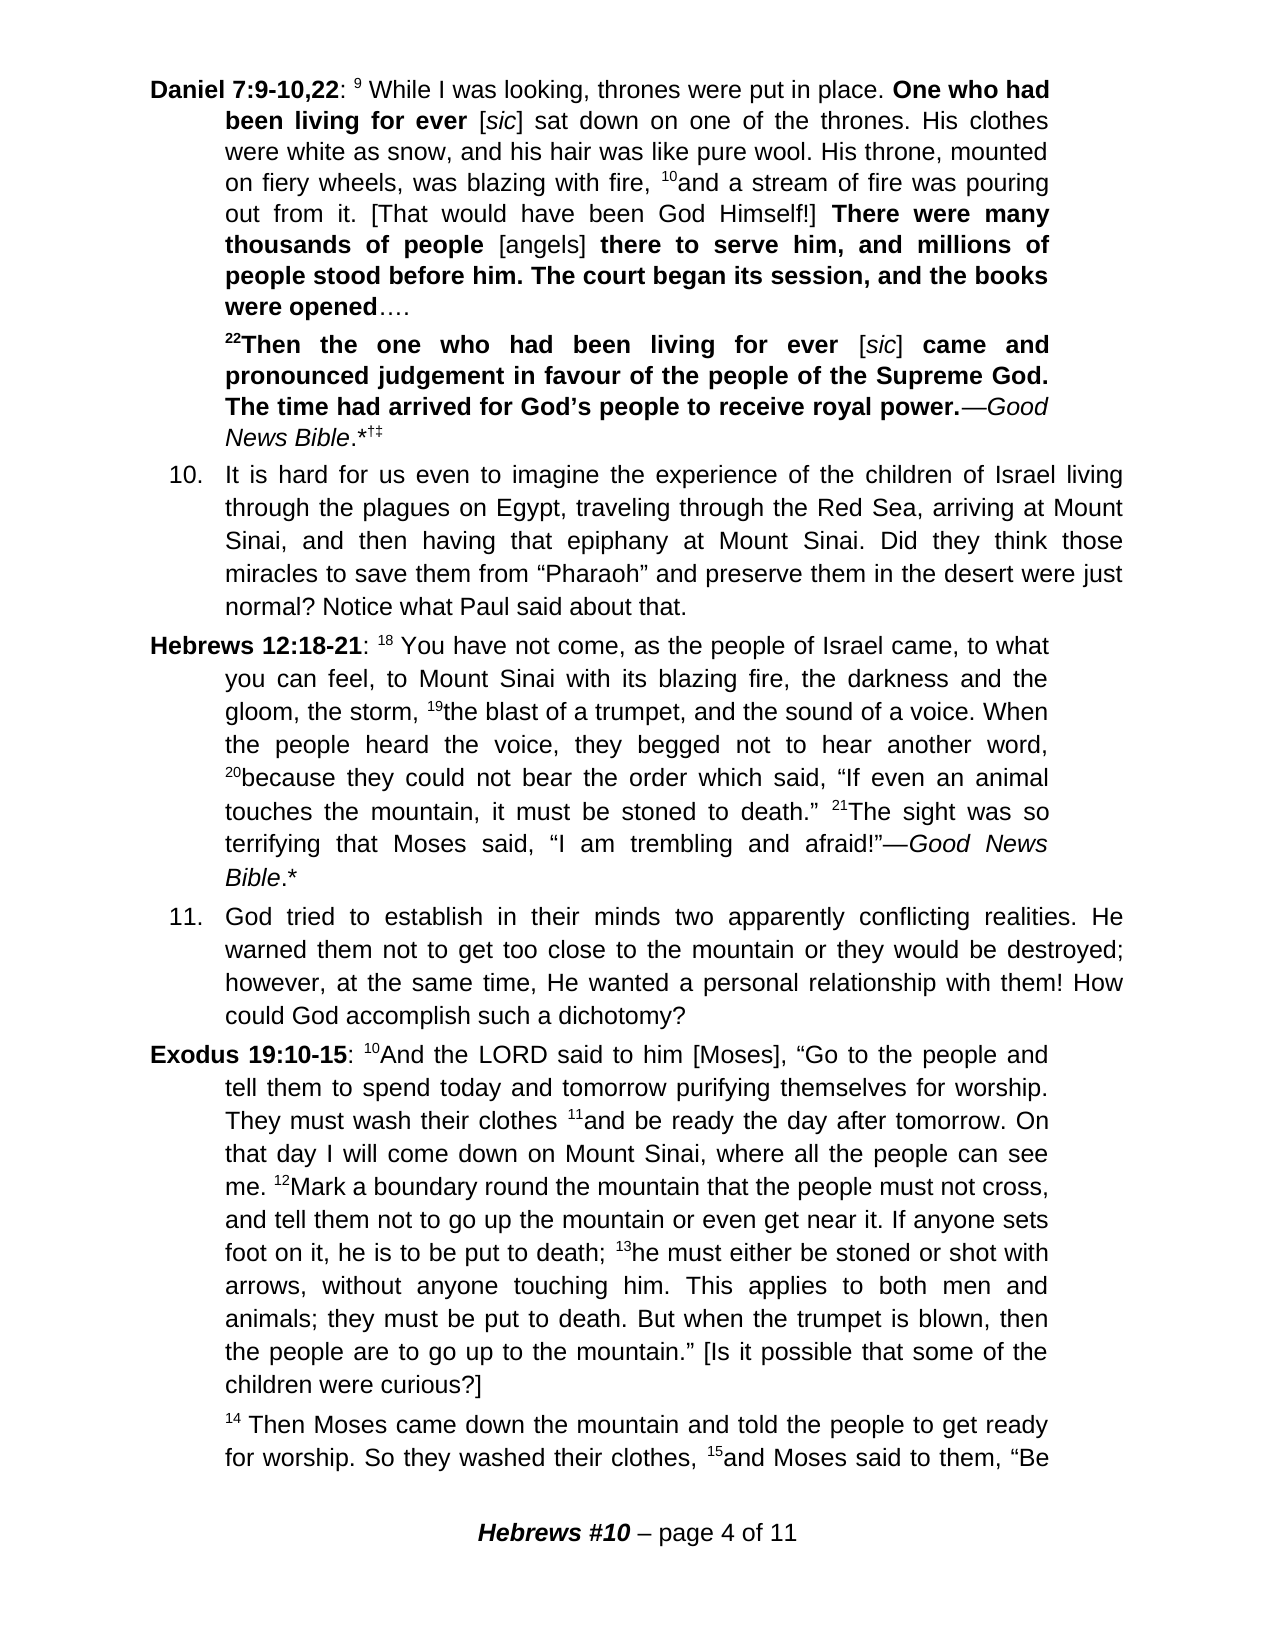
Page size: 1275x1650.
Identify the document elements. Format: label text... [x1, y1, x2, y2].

list It is hard for us even to imagine the experience of the children of Israel living through the plagues on Egypt, traveling through the Red Sea, arriving at Mount Sinai, and then having that epiphany at Mount Sinai. Did they think those miracles to save them from “Pharaoh” and preserve them in the desert were just normal? Notice what Paul said about that. [169, 460, 1125, 621]
list God tried to establish in their minds two apparently conflicting realities. He warned them not to get too close to the mountain or they would be destroyed; however, at the same time, He wanted a personal relationship with them! How could God accomplish such a dichotomy? [169, 902, 1125, 1029]
list Daniel 7:9-10,22: 9 While I was looking, thrones were put in place. One who had been living for ever [sic] sat down on one of the thrones. His clothes were white as snow, and his hair was like pure wool. His throne, mounted on fiery wheels, was blazing with fire, 10and a stream of fire was pouring out from it. [That would have been God Himself!] There were many thousands of people [angels] there to serve him, and millions of people stood before him. The court began its session, and the books were opened…. [150, 75, 1050, 321]
list Exodus 19:10-15: 10And the LORD said to him [Moses], “Go to the people and tell them to spend today and tomorrow purifying themselves for worship. They must wash their clothes 11and be ready the day after tomorrow. On that day I will come down on Mount Sinai, where all the people can see me. 12Mark a boundary round the mountain that the people must not cross, and tell them not to go up the mountain or even get near it. If anyone sets foot on it, he is to be put to death; 13he must either be stoned or shot with arrows, without anyone touching him. This applies to both men and animals; they must be put to death. But when the trumpet is blown, then the people are to go up to the mountain.” [Is it possible that some of the children were curious?] [150, 1040, 1050, 1399]
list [225, 1409, 1050, 1471]
list Hebrews 12:18-21: 18 You have not come, as the people of Israel came, to what you can feel, to Mount Sinai with its blazing fire, the darkness and the gloom, the storm, 19the blast of a trumpet, and the sound of a voice. When the people heard the voice, they begged not to hear another word, 20because they could not bear the order which said, “If even an animal touches the mountain, it must be stoned to death.” 21The sight was so terrifying that Moses said, “I am trembling and afraid!”―Good News Bible.* [150, 631, 1050, 891]
list 22Then the one who had been living for ever [sic] came and pronounced judgement in favour of the people of the Supreme God. The time had arrived for God’s people to receive royal power.―Good News Bible.*†‡ [225, 329, 1050, 451]
